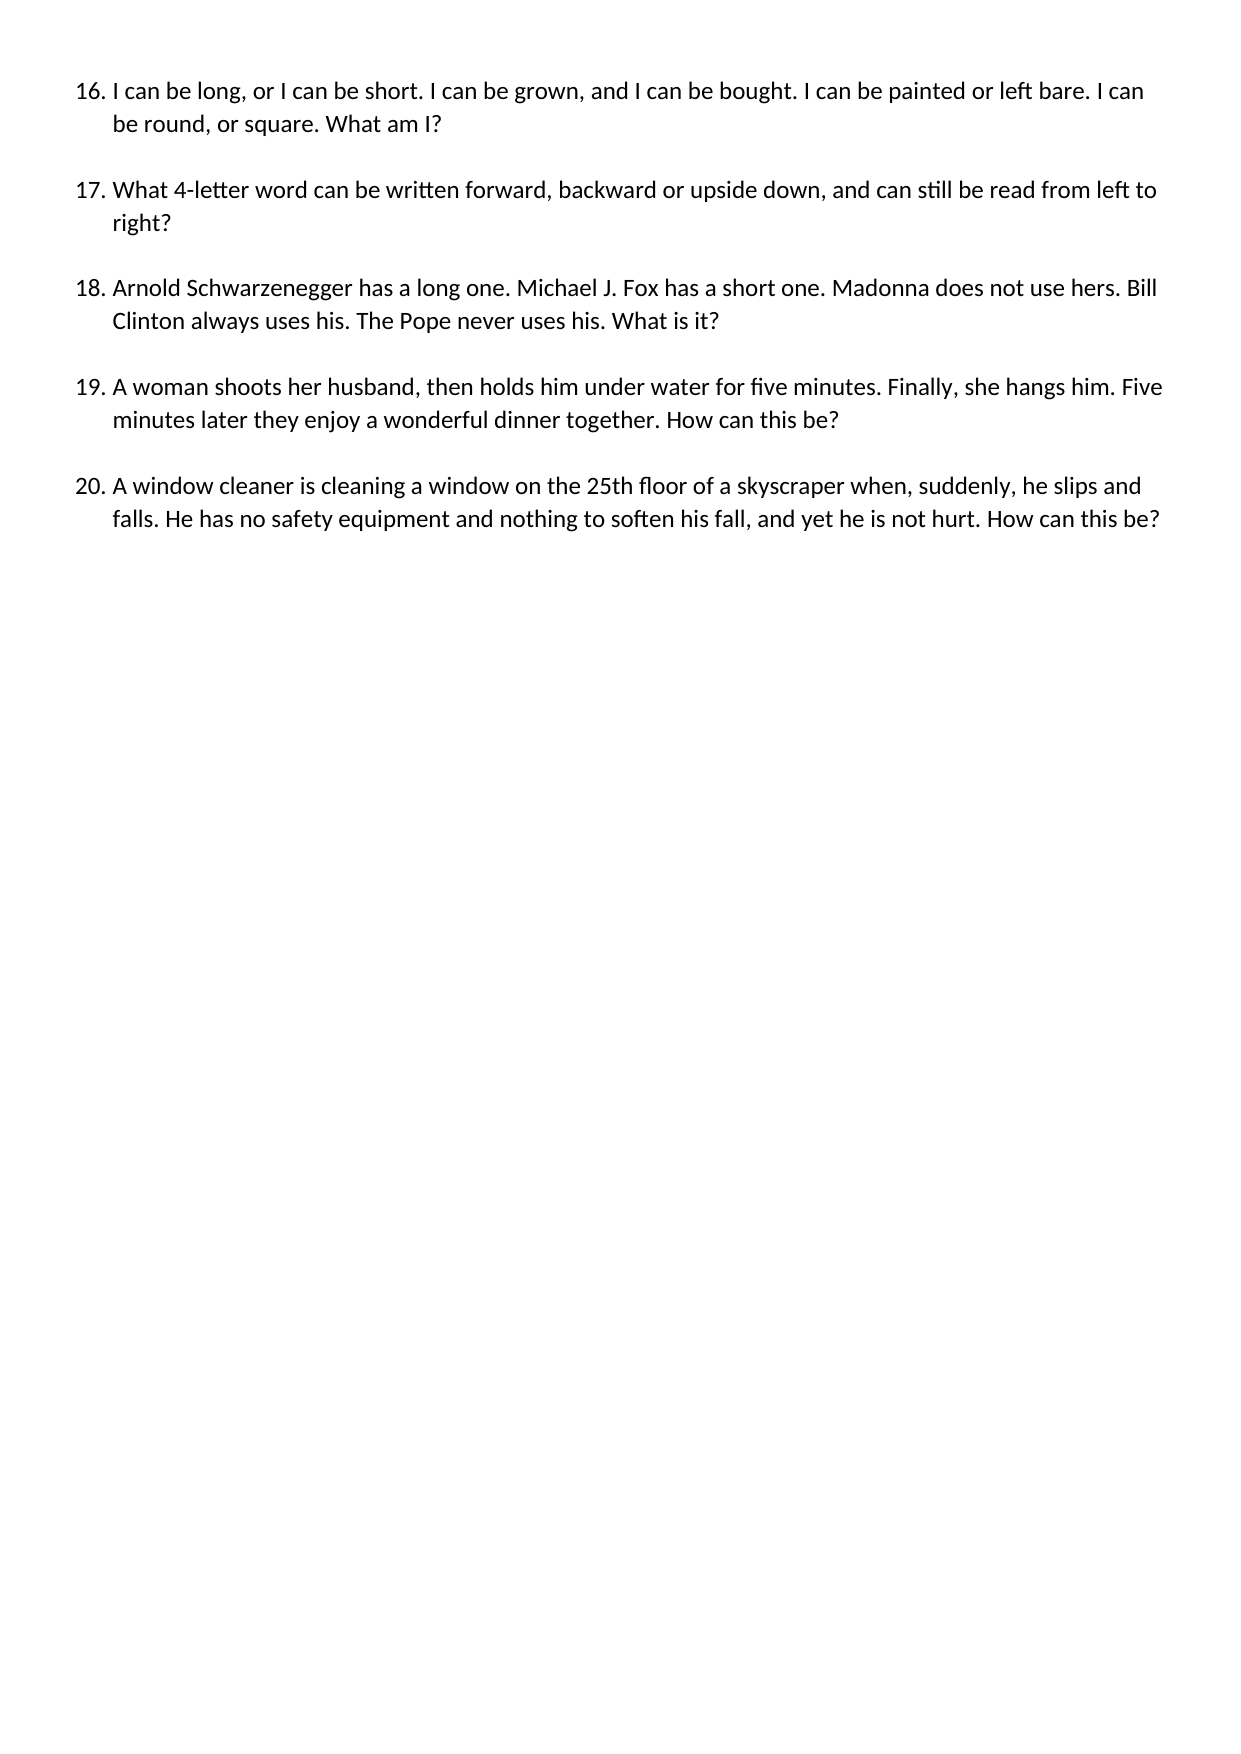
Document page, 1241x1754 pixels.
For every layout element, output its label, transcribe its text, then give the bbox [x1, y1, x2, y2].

list What 4-letter word can be written forward, backward or upside down, and can still be read from left to right? [75, 174, 1165, 237]
list A woman shoots her husband, then holds him under water for five minutes. Finally, she hangs him. Five minutes later they enjoy a wonderful dinner together. How can this be? [75, 371, 1165, 435]
list A window cleaner is cleaning a window on the 25th floor of a skyscraper when, suddenly, he slips and falls. He has no safety equipment and nothing to soften his fall, and yet he is not hurt. How can this be? [75, 470, 1165, 533]
list I can be long, or I can be short. I can be grown, and I can be bought. I can be painted or left bare. I can be round, or square. What am I? [75, 75, 1165, 138]
list Arnold Schwarzenegger has a long one. Michael J. Fox has a short one. Madonna does not use hers. Bill Clinton always uses his. The Pope never uses his. What is it? [75, 272, 1165, 336]
